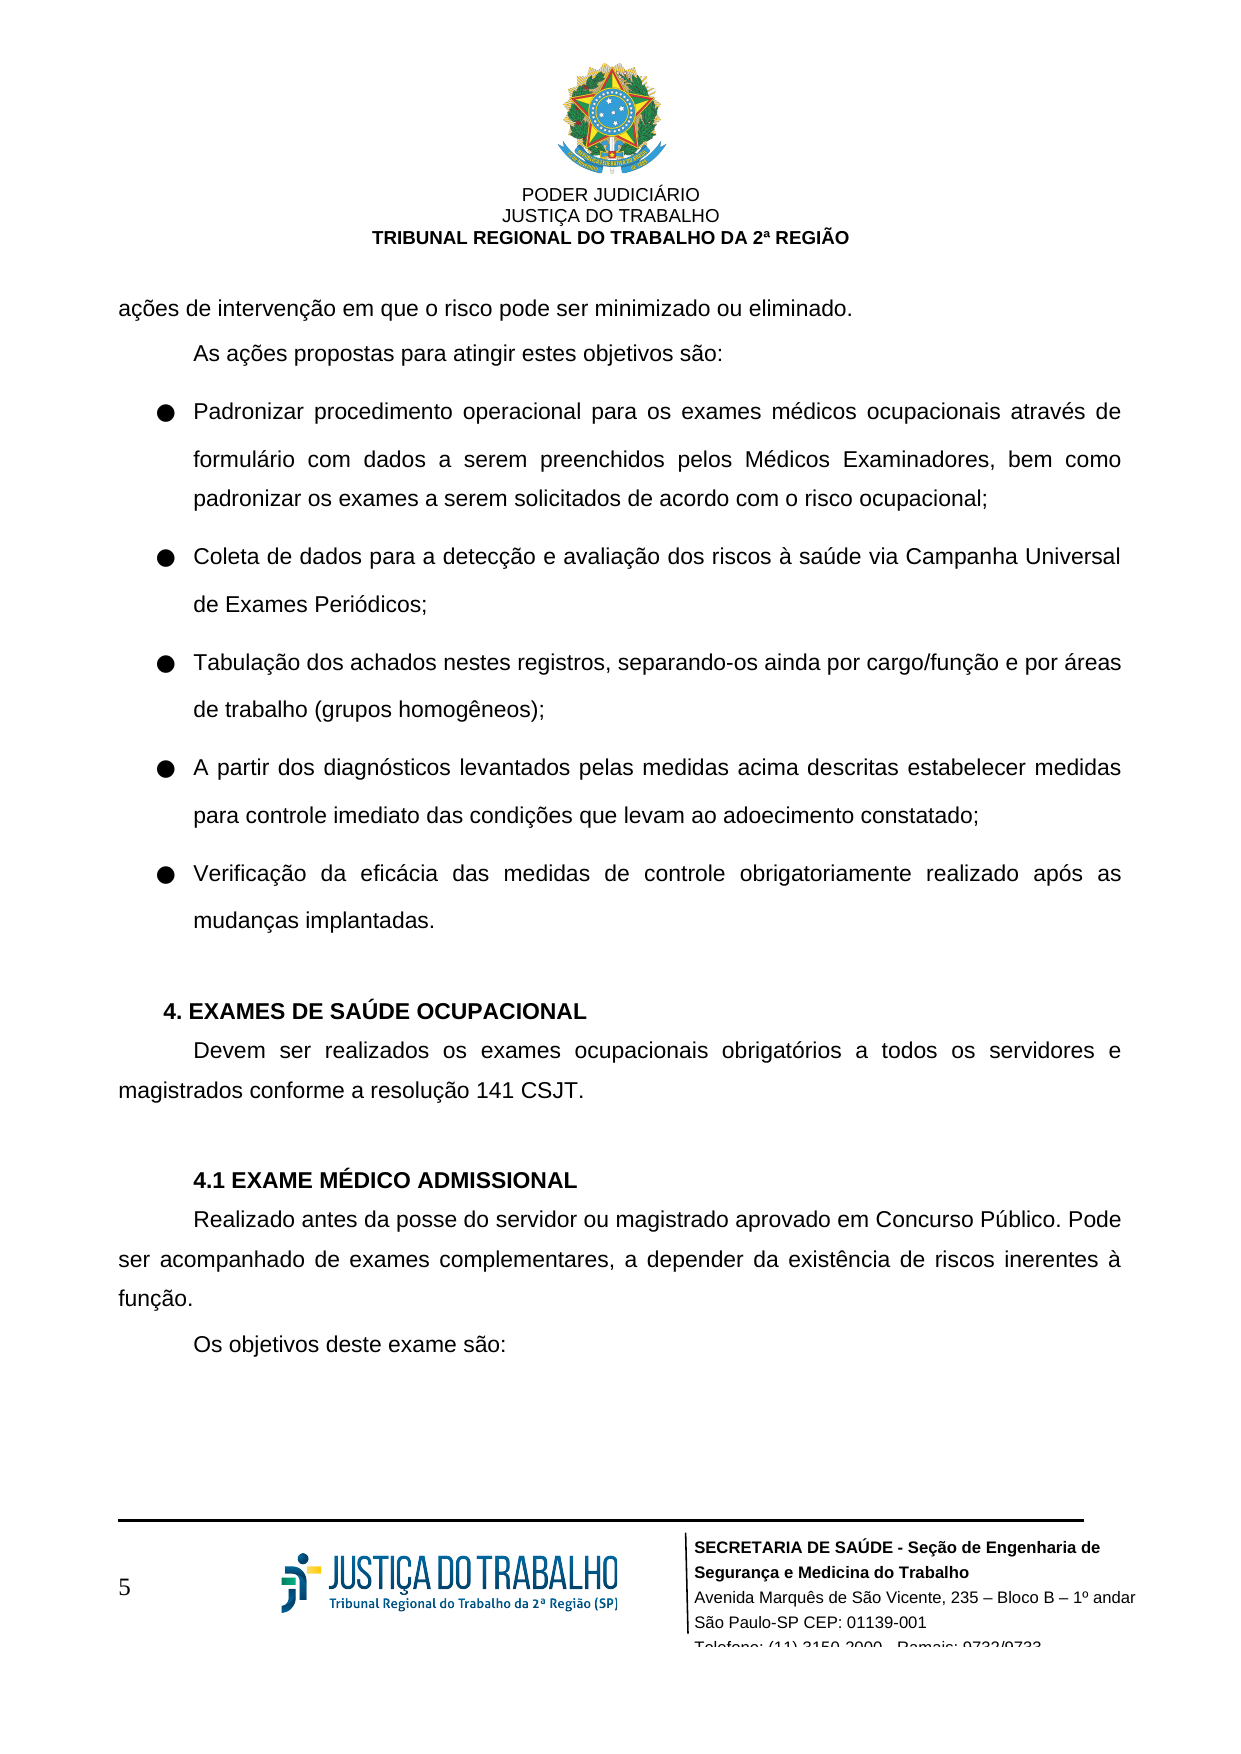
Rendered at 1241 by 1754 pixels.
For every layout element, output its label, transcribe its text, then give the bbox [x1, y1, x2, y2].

text As ações propostas para atingir estes objetivos são: [118, 340, 1122, 367]
list Verificação da eficácia das medidas de controle obrigatoriamente realizado após as mudanças implantadas. [156, 847, 1122, 934]
picture [557, 63, 667, 174]
list A partir dos diagnósticos levantados pelas medidas acima descritas estabelecer medidas para controle imediato das condições que levam ao adoecimento constatado; [156, 742, 1122, 828]
text Os objetivos deste exame são: [118, 1331, 1122, 1357]
list Coleta de dados para a detecção e avaliação dos riscos à saúde via Campanha Universal de Exames Periódicos; [156, 531, 1122, 617]
list Padronizar procedimento operacional para os exames médicos ocupacionais através de formulário com dados a serem preenchidos pelos Médicos Examinadores, bem como padronizar os exames a serem solicitados de acordo com o risco ocupacional; [156, 386, 1122, 512]
text Devem ser realizados os exames ocupacionais obrigatórios a todos os servidores e magistrados conforme a resolução 141 CSJT. [118, 1037, 1122, 1103]
picture [281, 1553, 618, 1613]
list Tabulação dos achados nestes registros, separando-os ainda por cargo/função e por áreas de trabalho (grupos homogêneos); [156, 636, 1122, 723]
subtitle 4.1 EXAME MÉDICO ADMISSIONAL [118, 1167, 1122, 1194]
subtitle 4. EXAMES DE SAÚDE OCUPACIONAL [118, 998, 1122, 1025]
text Realizado antes da posse do servidor ou magistrado aprovado em Concurso Público. Pode ser acompanhado de exames complementares, a depender da existência de riscos inerentes à função. [118, 1206, 1122, 1311]
